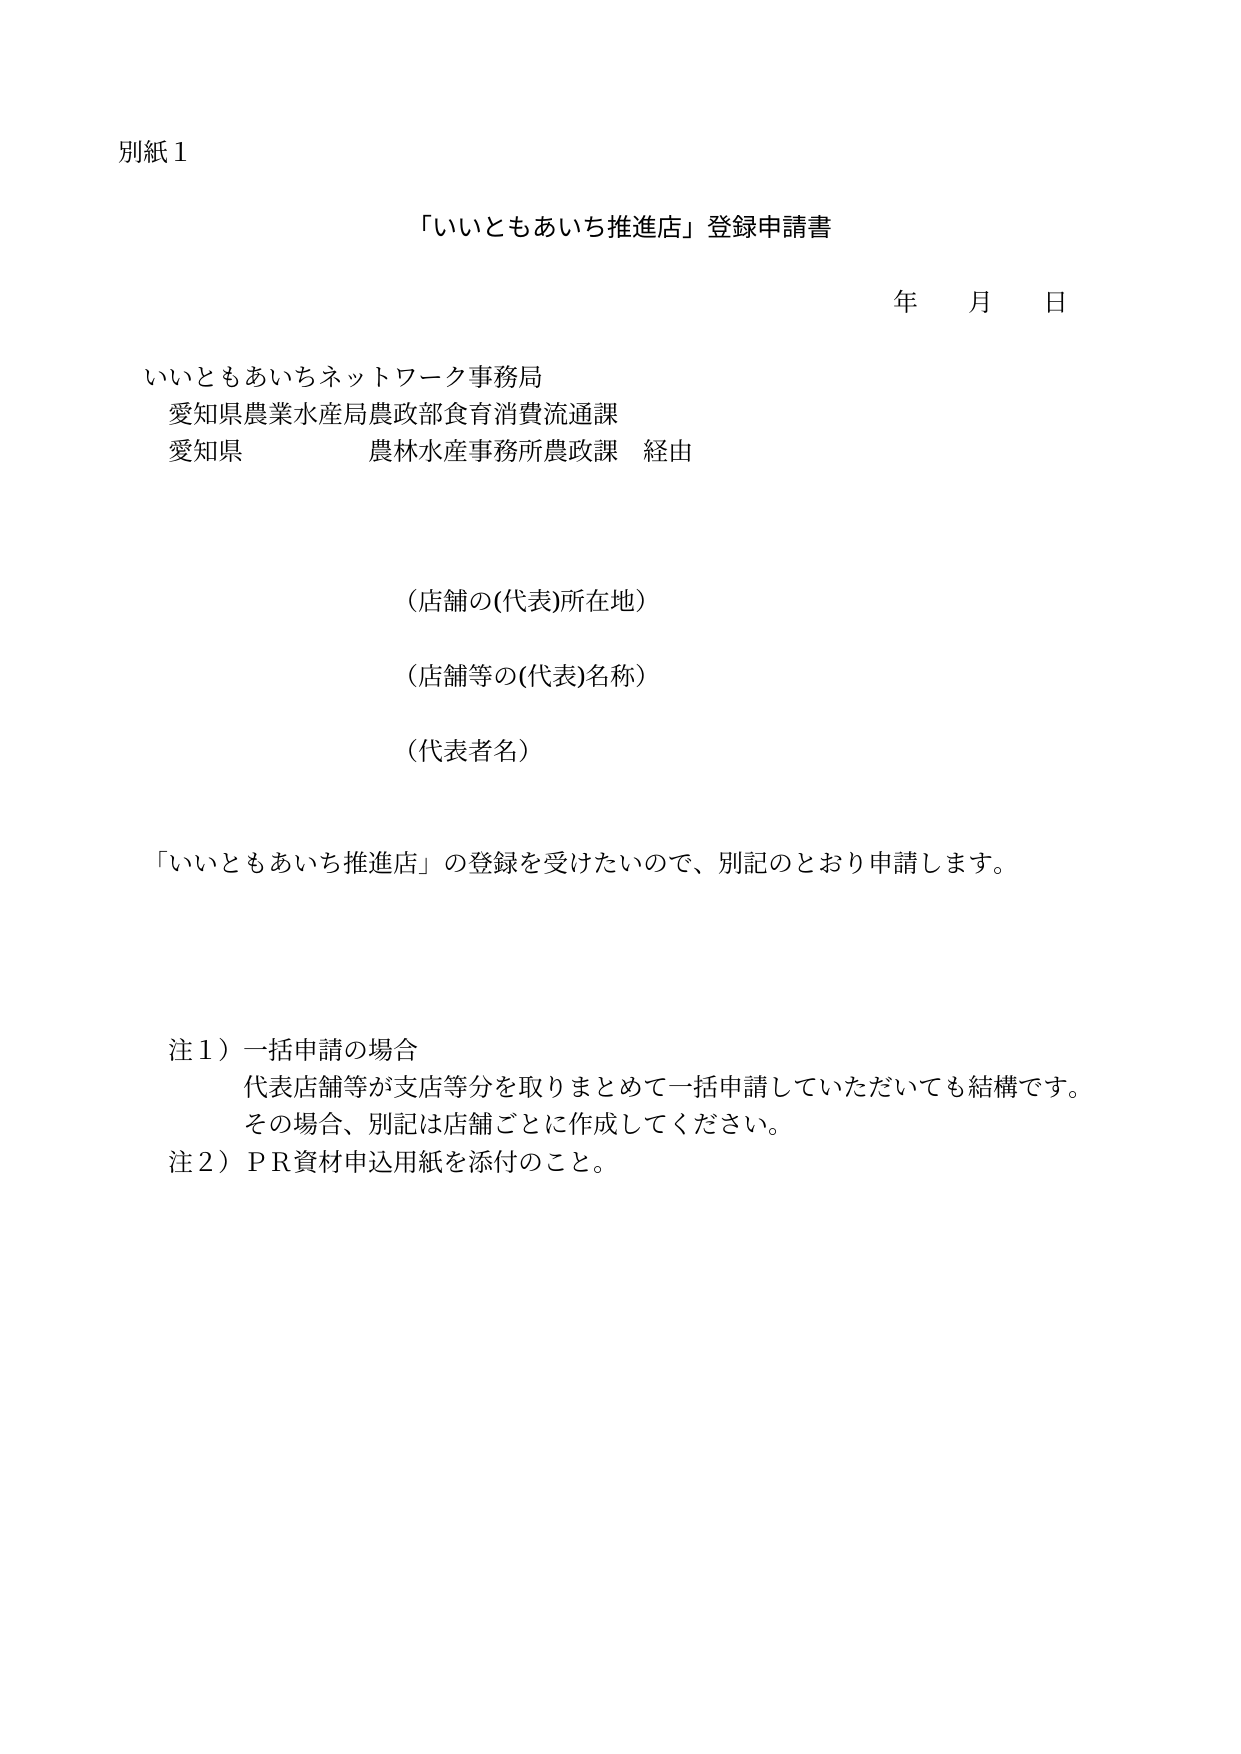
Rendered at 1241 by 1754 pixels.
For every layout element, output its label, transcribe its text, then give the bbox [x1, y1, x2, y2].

text その場合、別記は店舗ごとに作成してください。 [118, 1104, 1122, 1142]
text 注２）ＰＲ資材申込用紙を添付のこと。 [118, 1142, 1122, 1179]
text 代表店舗等が支店等分を取りまとめて一括申請していただいても結構です。 [118, 1067, 1122, 1104]
text 愛知県 農林水産事務所農政課 経由 [118, 431, 1122, 469]
text いいともあいちネットワーク事務局 [118, 356, 1122, 394]
text （店舗の(代表)所在地） [118, 581, 1122, 618]
text （店舗等の(代表)名称） [118, 656, 1122, 693]
text （代表者名） [118, 730, 1122, 768]
text 「いいともあいち推進店」登録申請書 [118, 207, 1122, 244]
text 注１）一括申請の場合 [118, 1029, 1122, 1067]
text 「いいともあいち推進店」の登録を受けたいので、別記のとおり申請します。 [118, 843, 1122, 880]
text 別紙１ [118, 132, 1122, 169]
text 愛知県農業水産局農政部食育消費流通課 [118, 394, 1122, 431]
text 年 月 日 [118, 282, 1122, 319]
